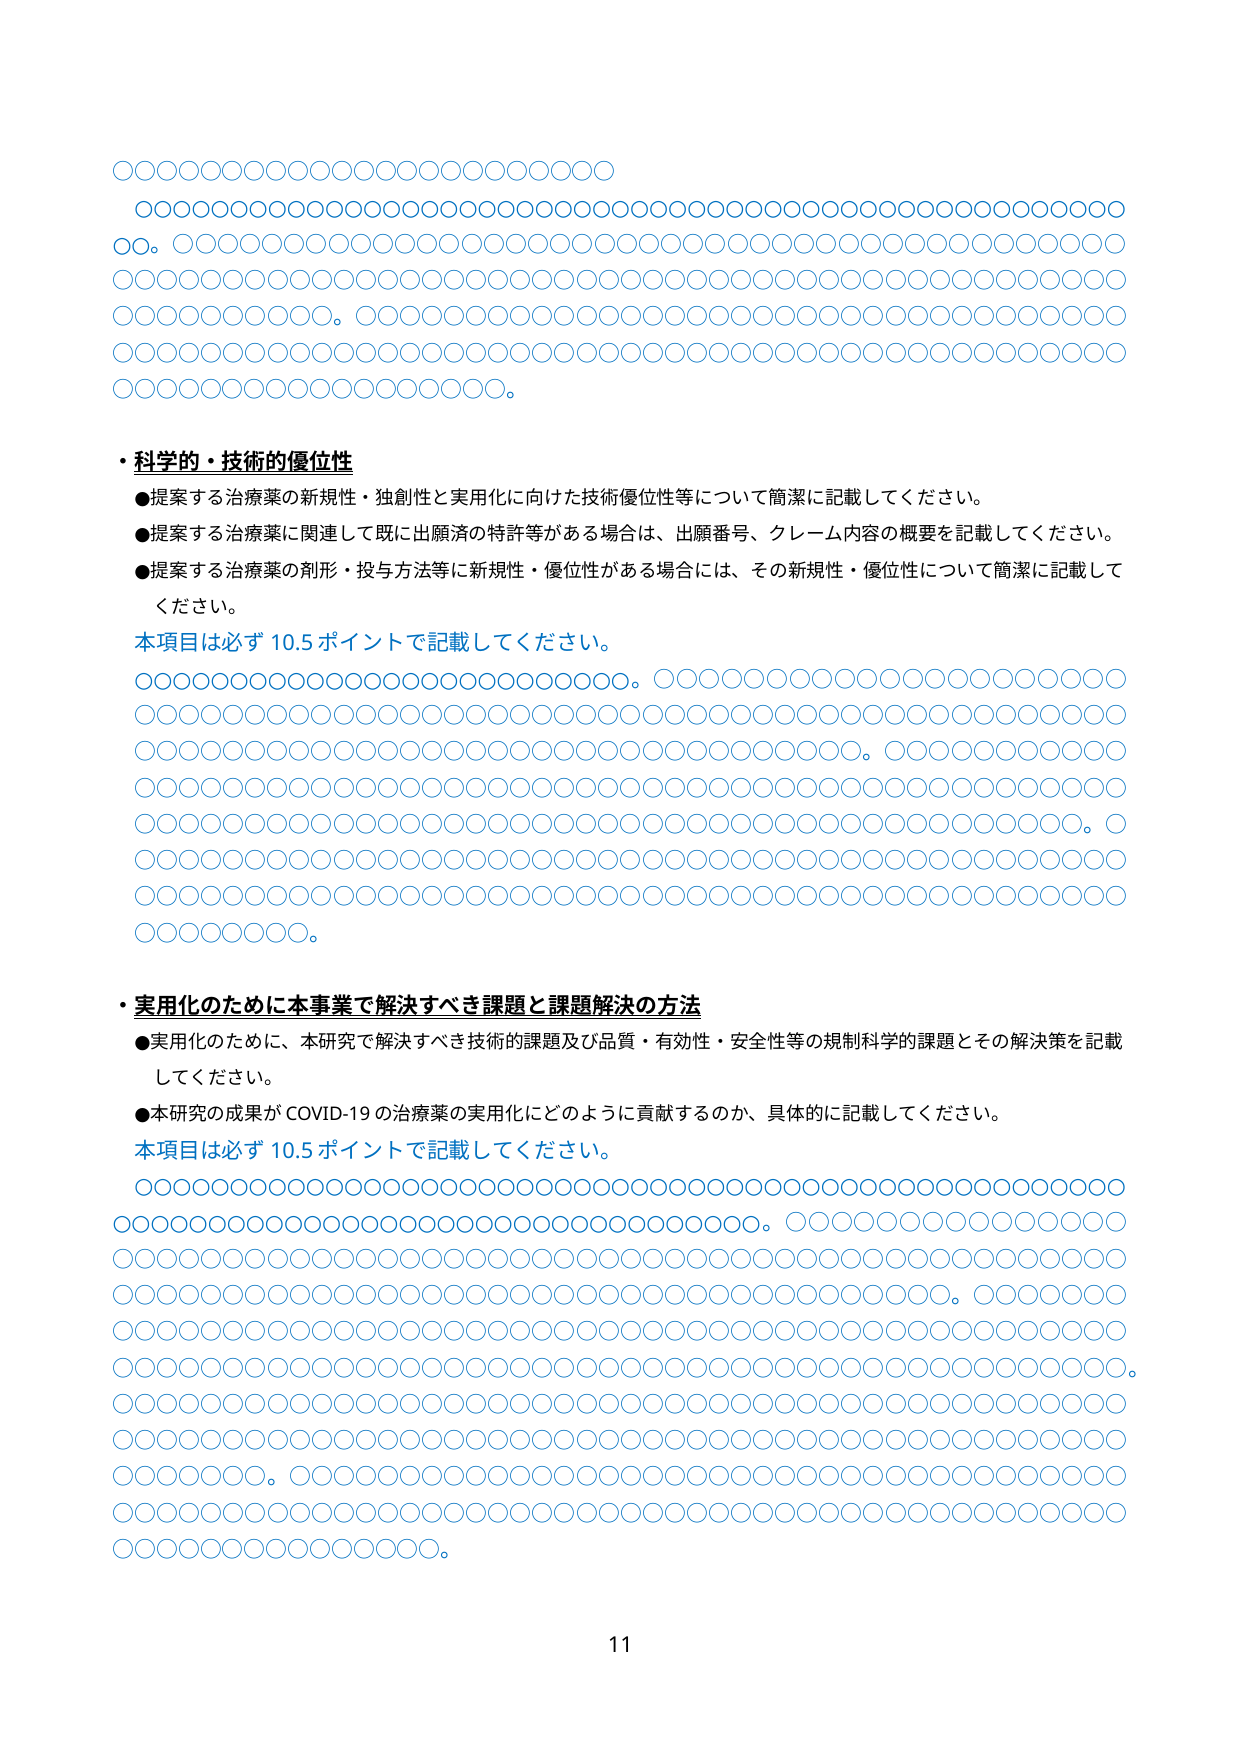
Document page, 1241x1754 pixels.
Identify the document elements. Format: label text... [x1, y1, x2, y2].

text 本項目は必ず10.5ポイントで記載してください。 [112, 1131, 1128, 1167]
text ●提案する治療薬の新規性・独創性と実用化に向けた技術優位性等について簡潔に記載してください。 [134, 478, 1128, 514]
text ○○○○○○○○○○○○○○○○○○○○○○○○○○○○○○○○○○○○○○○○○○○○○○○○○○○○○○○○○○○○○○○○○○○○○○○○○○○○○○○○○○○○○○。○○○○○○○○○○○○○○○○○○○○○○○○○○○○○○○○○○○○○○○○○○○○○○○○○○○○○○○○○○○○○○○○○○○○○○○○○○○○○○○○○○○○○○○○○○○○○○○○○○○。○○○○○○○○○○○○○○○○○○○○○○○○○○○○○○○○○○○○○○○○○○○○○○○○○○○○○○○○○○○○○○○○○○○○○○○○○○○○○○○○○○○○○○○○○○○○○○○○○○○。○○○○○○○○○○○○○○○○○○○○○○○○○○○○○○○○○○○○○○○○○○○○○○○○○○○○○○○○○○○○○○○○○○○○○○○○○○○○○○○○○○○○○○○○○○○○○○○○○○○。○○○○○○○○○○○○○○○○○○○○○○○○○○○○○○○○○○○○○○○○○○○○○○○○○○○○○○○○○○○○○○○○○○○○○○○○○○○○○○○○○○○○○○○○○○○○○○○○○○○。 [112, 1167, 1128, 1566]
text ●実用化のために、本研究で解決すべき技術的課題及び品質・有効性・安全性等の規制科学的課題とその解決策を記載してください。 [134, 1022, 1128, 1094]
text 本項目は必ず10.5ポイントで記載してください。 [134, 623, 1128, 659]
text ●本研究の成果がCOVID-19の治療薬の実用化にどのように貢献するのか、具体的に記載してください。 [134, 1094, 1128, 1131]
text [112, 152, 1128, 188]
text ・科学的・技術的優位性 [112, 442, 1128, 478]
text ●提案する治療薬の剤形・投与方法等に新規性・優位性がある場合には、その新規性・優位性について簡潔に記載してください。 [134, 551, 1128, 623]
text ●提案する治療薬に関連して既に出願済の特許等がある場合は、出願番号、クレーム内容の概要を記載してください。 [134, 514, 1128, 551]
text ○○○○○○○○○○○○○○○○○○○○○○○○○○○○○○○○○○○○○○○○○○○○○○○○○○○○○○。○○○○○○○○○○○○○○○○○○○○○○○○○○○○○○○○○○○○○○○○○○○○○○○○○○○○○○○○○○○○○○○○○○○○○○○○○○○○○○○○○○○○○○○○○○○○○○○○○○○。○○○○○○○○○○○○○○○○○○○○○○○○○○○○○○○○○○○○○○○○○○○○○○○○○○○○○○○○○○○○○○○○○○○○○○○○○○○○○○○○○○○○○○○○○○○○○○○○○○○。 [112, 188, 1128, 406]
text ・実用化のために本事業で解決すべき課題と課題解決の方法 [112, 986, 1128, 1022]
text ○○○○○○○○○○○○○○○○○○○○○○○○○○。○○○○○○○○○○○○○○○○○○○○○○○○○○○○○○○○○○○○○○○○○○○○○○○○○○○○○○○○○○○○○○○○○○○○○○○○○○○○○○○○○○○○○○○○○○○○○○○○○○○。○○○○○○○○○○○○○○○○○○○○○○○○○○○○○○○○○○○○○○○○○○○○○○○○○○○○○○○○○○○○○○○○○○○○○○○○○○○○○○○○○○○○○○○○○○○○○○○○○○○。○○○○○○○○○○○○○○○○○○○○○○○○○○○○○○○○○○○○○○○○○○○○○○○○○○○○○○○○○○○○○○○○○○○○○○○○○○○○○○○○○○○○○○○○○○○○○○○○○○○。 [134, 659, 1128, 949]
